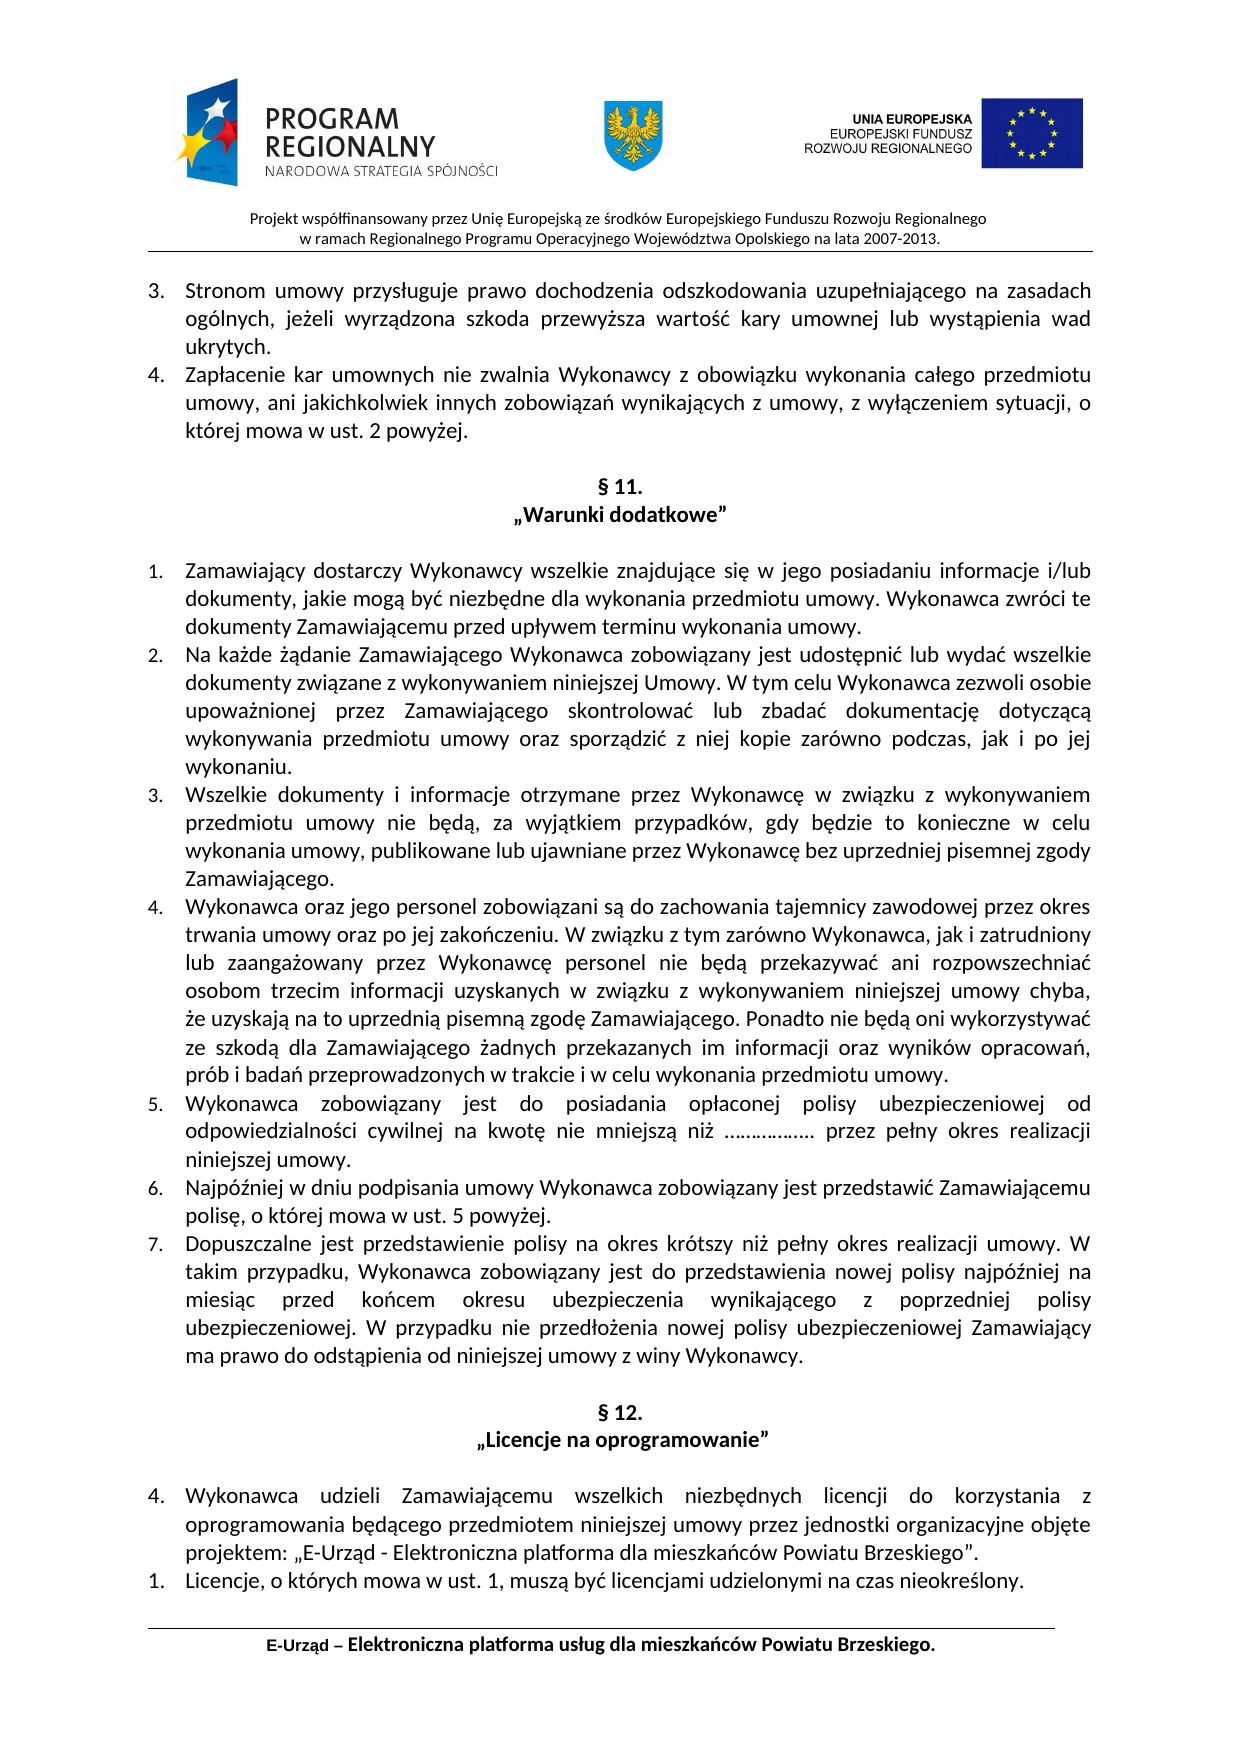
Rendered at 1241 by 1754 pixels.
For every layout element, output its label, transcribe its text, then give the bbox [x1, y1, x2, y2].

list Dopuszczalne jest przedstawienie polisy na okres krótszy niż pełny okres realizacji umowy. W takim przypadku, Wykonawca zobowiązany jest do przedstawienia nowej polisy najpóźniej na miesiąc przed końcem okresu ubezpieczenia wynikającego z poprzedniej polisy ubezpieczeniowej. W przypadku nie przedłożenia nowej polisy ubezpieczeniowej Zamawiający ma prawo do odstąpienia od niniejszej umowy z winy Wykonawcy. [148, 1229, 1093, 1369]
list „Warunki dodatkowe” [148, 500, 1093, 528]
list Zamawiający dostarczy Wykonawcy wszelkie znajdujące się w jego posiadaniu informacje i/lub dokumenty, jakie mogą być niezbędne dla wykonania przedmiotu umowy. Wykonawca zwróci te dokumenty Zamawiającemu przed upływem terminu wykonania umowy. [148, 556, 1093, 640]
list Wykonawca oraz jego personel zobowiązani są do zachowania tajemnicy zawodowej przez okres trwania umowy oraz po jej zakończeniu. W związku z tym zarówno Wykonawca, jak i zatrudniony lub zaangażowany przez Wykonawcę personel nie będą przekazywać ani rozpowszechniać osobom trzecim informacji uzyskanych w związku z wykonywaniem niniejszej umowy chyba, że uzyskają na to uprzednią pisemną zgodę Zamawiającego. Ponadto nie będą oni wykorzystywać ze szkodą dla Zamawiającego żadnych przekazanych im informacji oraz wyników opracowań, prób i badań przeprowadzonych w trakcie i w celu wykonania przedmiotu umowy. [148, 892, 1093, 1089]
list Stronom umowy przysługuje prawo dochodzenia odszkodowania uzupełniającego na zasadach ogólnych, jeżeli wyrządzona szkoda przewyższa wartość kary umownej lub wystąpienia wad ukrytych. [148, 276, 1093, 360]
list Na każde żądanie Zamawiającego Wykonawca zobowiązany jest udostępnić lub wydać wszelkie dokumenty związane z wykonywaniem niniejszej Umowy. W tym celu Wykonawca zezwoli osobie upoważnionej przez Zamawiającego skontrolować lub zbadać dokumentację dotyczącą wykonywania przedmiotu umowy oraz sporządzić z niej kopie zarówno podczas, jak i po jej wykonaniu. [148, 640, 1093, 780]
list Najpóźniej w dniu podpisania umowy Wykonawca zobowiązany jest przedstawić Zamawiającemu polisę, o której mowa w ust. 5 powyżej. [148, 1173, 1093, 1229]
list Licencje, o których mowa w ust. 1, muszą być licencjami udzielonymi na czas nieokreślony. [148, 1566, 1093, 1594]
list Wszelkie dokumenty i informacje otrzymane przez Wykonawcę w związku z wykonywaniem przedmiotu umowy nie będą, za wyjątkiem przypadków, gdy będzie to konieczne w celu wykonania umowy, publikowane lub ujawniane przez Wykonawcę bez uprzedniej pisemnej zgody Zamawiającego. [148, 780, 1093, 892]
list Wykonawca udzieli Zamawiającemu wszelkich niezbędnych licencji do korzystania z oprogramowania będącego przedmiotem niniejszej umowy przez jednostki organizacyjne objęte projektem: „E-Urząd - Elektroniczna platforma dla mieszkańców Powiatu Brzeskiego”. [148, 1482, 1093, 1566]
list Wykonawca zobowiązany jest do posiadania opłaconej polisy ubezpieczeniowej od odpowiedzialności cywilnej na kwotę nie mniejszą niż …………….. przez pełny okres realizacji niniejszej umowy. [148, 1089, 1093, 1173]
picture [170, 73, 1100, 188]
text § 11. [148, 472, 1093, 500]
text „Licencje na oprogramowanie” [148, 1426, 1093, 1454]
list Zapłacenie kar umownych nie zwalnia Wykonawcy z obowiązku wykonania całego przedmiotu umowy, ani jakichkolwiek innych zobowiązań wynikających z umowy, z wyłączeniem sytuacji, o której mowa w ust. 2 powyżej. [148, 360, 1093, 444]
text § 12. [148, 1398, 1093, 1426]
